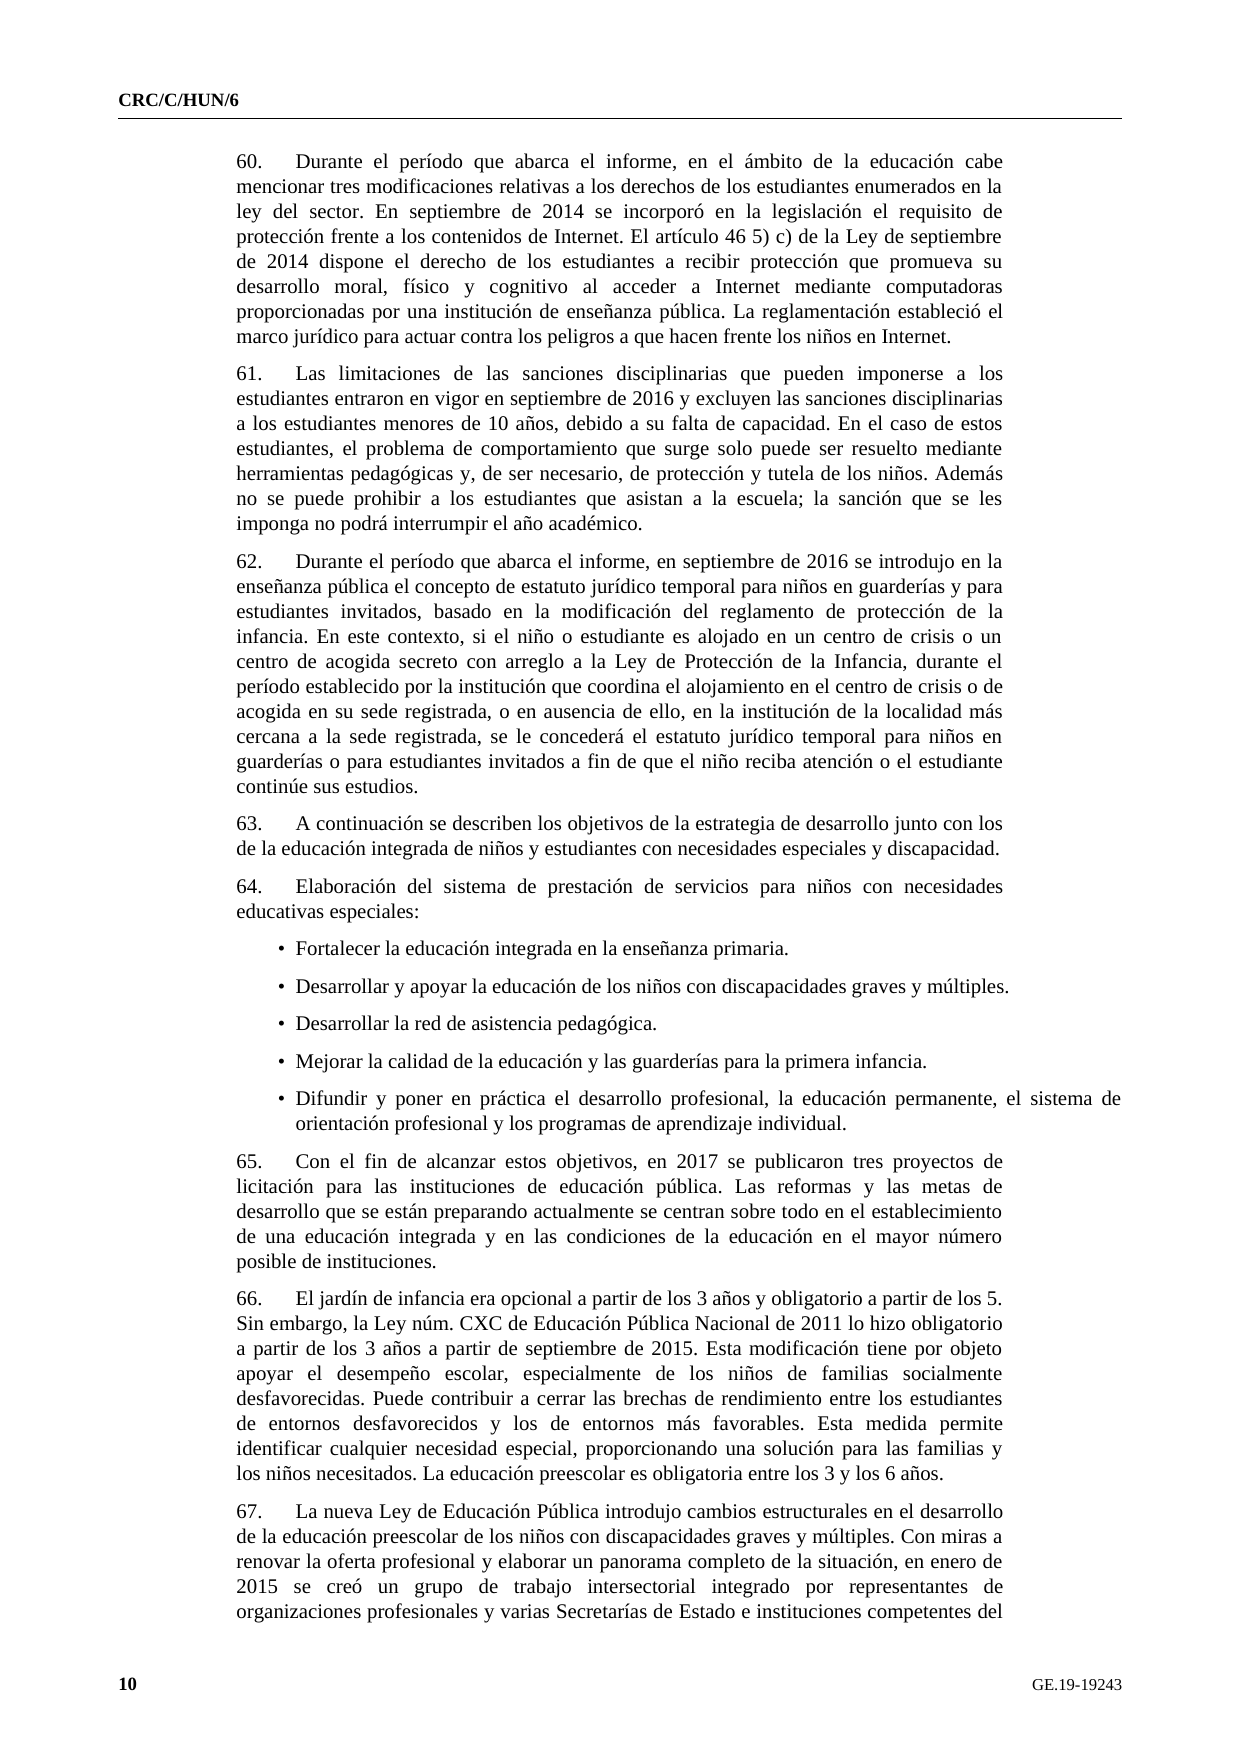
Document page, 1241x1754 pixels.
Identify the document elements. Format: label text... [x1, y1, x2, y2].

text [236, 1498, 1004, 1623]
text 61. Las limitaciones de las sanciones disciplinarias que pueden imponerse a los estudiantes entraron en vigor en septiembre de 2016 y excluyen las sanciones disciplinarias a los estudiantes menores de 10 años, debido a su falta de capacidad. En el caso de estos estudiantes, el problema de comportamiento que surge solo puede ser resuelto mediante herramientas pedagógicas y, de ser necesario, de protección y tutela de los niños. Además no se puede prohibir a los estudiantes que asistan a la escuela; la sanción que se les imponga no podrá interrumpir el año académico. [236, 360, 1004, 535]
text 60. Durante el período que abarca el informe, en el ámbito de la educación cabe mencionar tres modificaciones relativas a los derechos de los estudiantes enumerados en la ley del sector. En septiembre de 2014 se incorporó en la legislación el requisito de protección frente a los contenidos de Internet. El artículo 46 5) c) de la Ley de septiembre de 2014 dispone el derecho de los estudiantes a recibir protección que promueva su desarrollo moral, físico y cognitivo al acceder a Internet mediante computadoras proporcionadas por una institución de enseñanza pública. La reglamentación estableció el marco jurídico para actuar contra los peligros a que hacen frente los niños en Internet. [236, 148, 1004, 348]
text Desarrollar y apoyar la educación de los niños con discapacidades graves y múltiples. [278, 973, 1122, 998]
text 63. A continuación se describen los objetivos de la estrategia de desarrollo junto con los de la educación integrada de niños y estudiantes con necesidades especiales y discapacidad. [236, 810, 1004, 860]
text Difundir y poner en práctica el desarrollo profesional, la educación permanente, el sistema de orientación profesional y los programas de aprendizaje individual. [278, 1085, 1122, 1135]
text 65. Con el fin de alcanzar estos objetivos, en 2017 se publicaron tres proyectos de licitación para las instituciones de educación pública. Las reformas y las metas de desarrollo que se están preparando actualmente se centran sobre todo en el establecimiento de una educación integrada y en las condiciones de la educación en el mayor número posible de instituciones. [236, 1148, 1004, 1273]
text 64. Elaboración del sistema de prestación de servicios para niños con necesidades educativas especiales: [236, 873, 1004, 923]
text Mejorar la calidad de la educación y las guarderías para la primera infancia. [278, 1048, 1122, 1073]
text 66. El jardín de infancia era opcional a partir de los 3 años y obligatorio a partir de los 5. Sin embargo, la Ley núm. CXC de Educación Pública Nacional de 2011 lo hizo obligatorio a partir de los 3 años a partir de septiembre de 2015. Esta modificación tiene por objeto apoyar el desempeño escolar, especialmente de los niños de familias socialmente desfavorecidas. Puede contribuir a cerrar las brechas de rendimiento entre los estudiantes de entornos desfavorecidos y los de entornos más favorables. Esta medida permite identificar cualquier necesidad especial, proporcionando una solución para las familias y los niños necesitados. La educación preescolar es obligatoria entre los 3 y los 6 años. [236, 1285, 1004, 1485]
text Desarrollar la red de asistencia pedagógica. [278, 1010, 1122, 1035]
text Fortalecer la educación integrada en la enseñanza primaria. [278, 935, 1122, 960]
text 62. Durante el período que abarca el informe, en septiembre de 2016 se introdujo en la enseñanza pública el concepto de estatuto jurídico temporal para niños en guarderías y para estudiantes invitados, basado en la modificación del reglamento de protección de la infancia. En este contexto, si el niño o estudiante es alojado en un centro de crisis o un centro de acogida secreto con arreglo a la Ley de Protección de la Infancia, durante el período establecido por la institución que coordina el alojamiento en el centro de crisis o de acogida en su sede registrada, o en ausencia de ello, en la institución de la localidad más cercana a la sede registrada, se le concederá el estatuto jurídico temporal para niños en guarderías o para estudiantes invitados a fin de que el niño reciba atención o el estudiante continúe sus estudios. [236, 548, 1004, 798]
